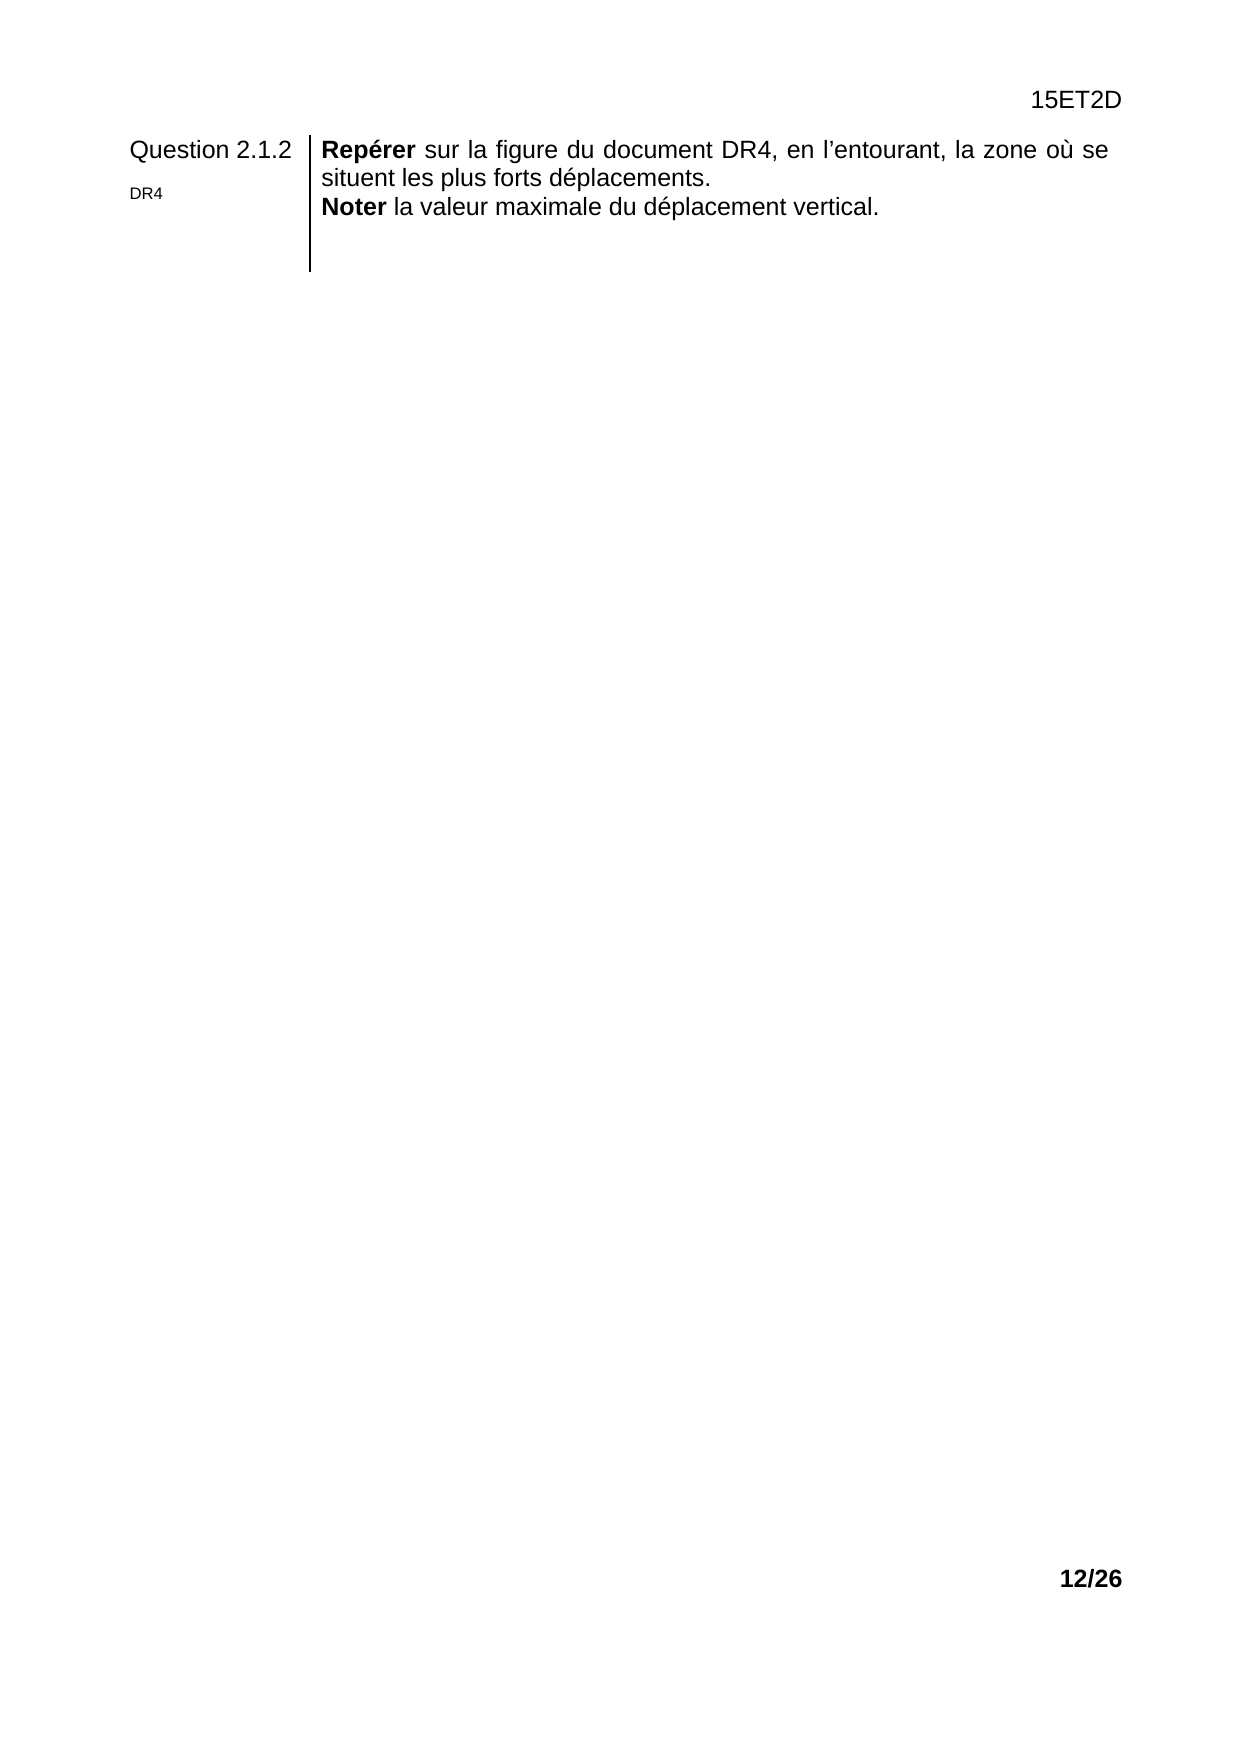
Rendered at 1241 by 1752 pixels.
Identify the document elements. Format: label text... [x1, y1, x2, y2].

table_header Repérer sur la figure du document DR4, en l’entourant, la zone où se situent les plus forts déplacements. Noter la valeur maximale du déplacement vertical. [311, 135, 1122, 272]
table_header Question 2.1.2 [118, 135, 309, 184]
table_cell DR4 [118, 184, 309, 272]
